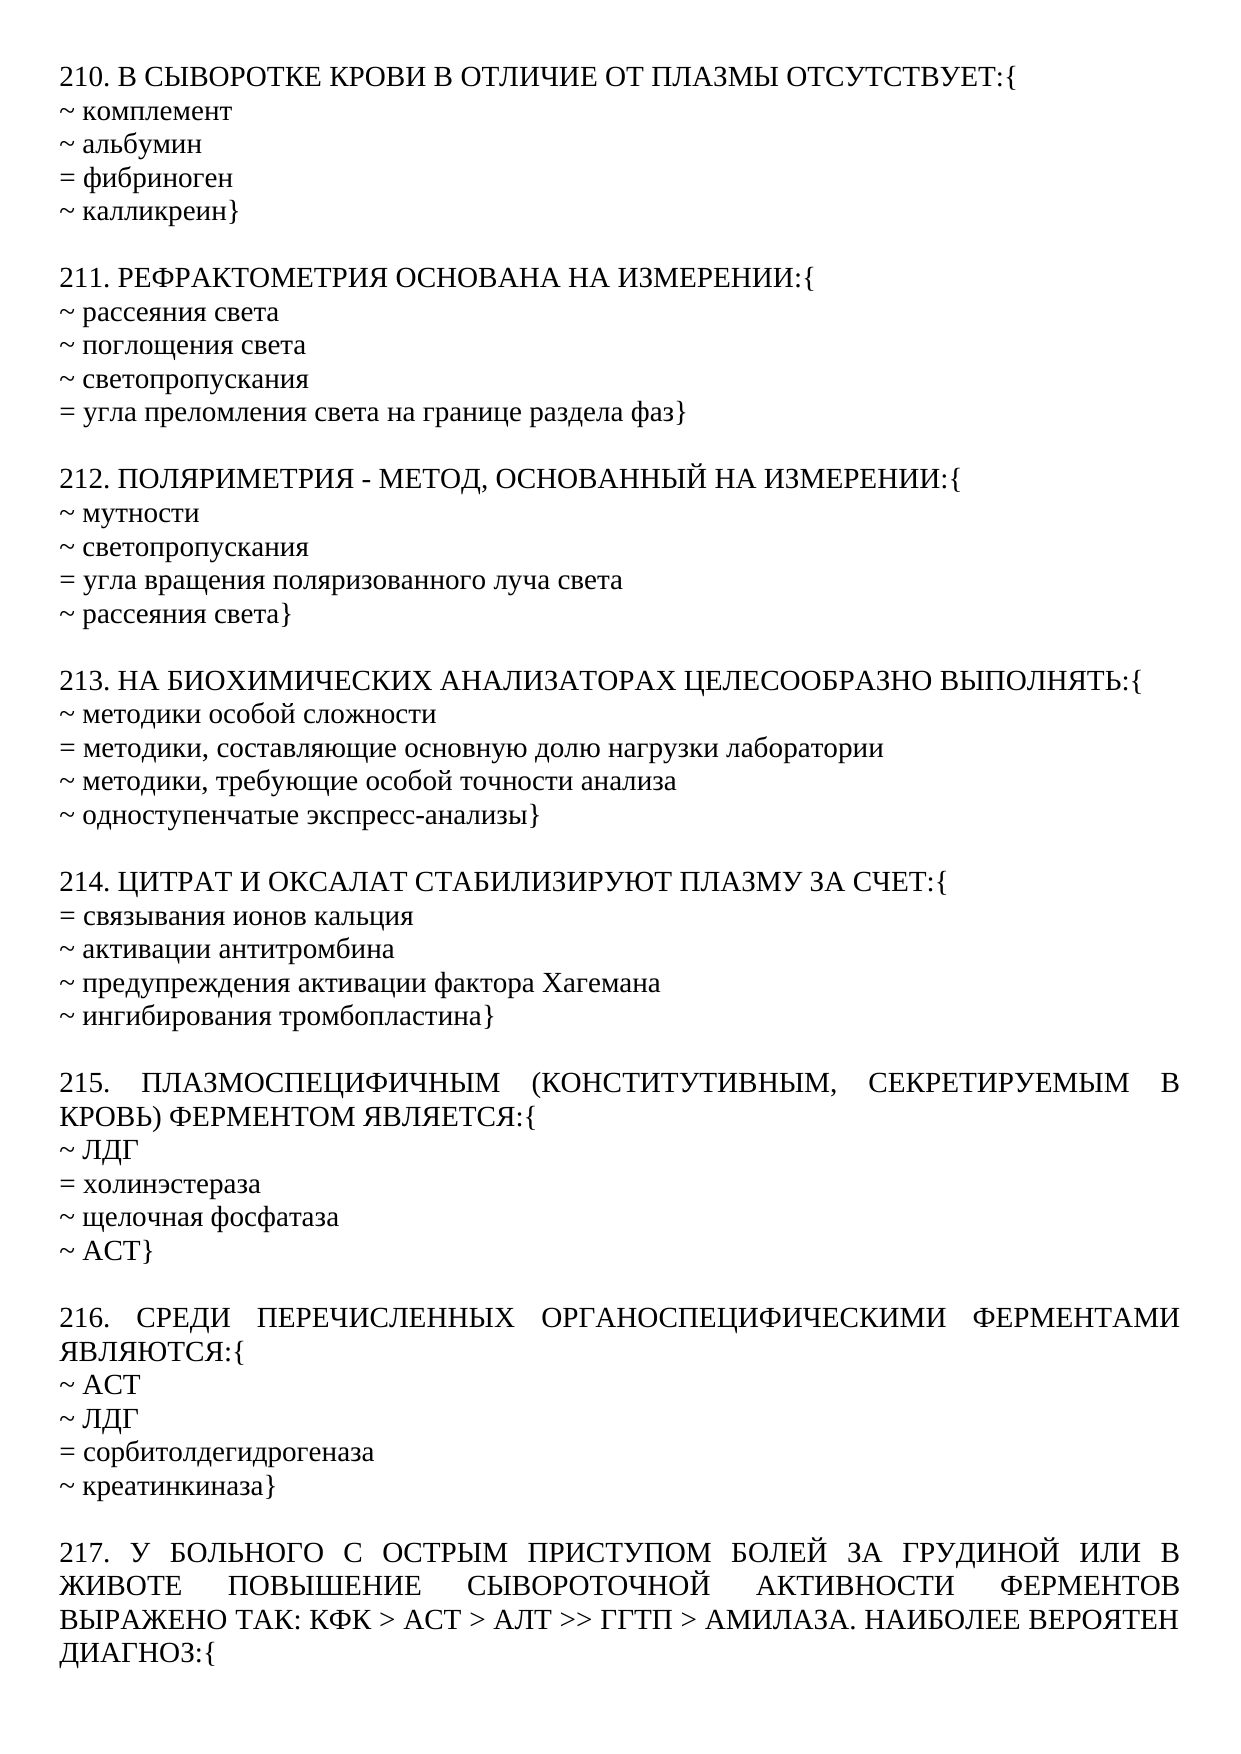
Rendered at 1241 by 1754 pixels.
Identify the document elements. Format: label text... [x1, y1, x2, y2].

text 210. В СЫВОРОТКЕ КРОВИ В ОТЛИЧИЕ ОТ ПЛАЗМЫ ОТСУТСТВУЕТ:{ [59, 59, 1181, 93]
text ~ рассеяния света [59, 294, 1181, 327]
text 212. ПОЛЯРИМЕТРИЯ - МЕТОД, ОСНОВАННЫЙ НА ИЗМЕРЕНИИ:{ [59, 462, 1181, 495]
text = методики, составляющие основную долю нагрузки лаборатории [59, 730, 1181, 763]
text ~ комплемент [59, 93, 1181, 126]
text ~ предупреждения активации фактора Хагемана [59, 965, 1181, 998]
text = холинэстераза [59, 1166, 1181, 1199]
text ~ АСТ [59, 1367, 1181, 1401]
text ~ альбумин [59, 126, 1181, 160]
text ~ ЛДГ [59, 1132, 1181, 1166]
text ~ ингибирования тромбопластина} [59, 998, 1181, 1032]
text ~ АCТ} [59, 1233, 1181, 1267]
text 213. НА БИОХИМИЧЕСКИХ АНАЛИЗАТОРАХ ЦЕЛЕСООБРАЗНО ВЫПОЛНЯТЬ:{ [59, 663, 1181, 696]
text ~ щелочная фосфатаза [59, 1199, 1181, 1233]
text ~ одноступенчатые экспресс-анализы} [59, 797, 1181, 831]
text ~ креатинкиназа} [59, 1468, 1181, 1501]
text = фибриноген [59, 160, 1181, 193]
text = угла преломления света на границе раздела фаз} [59, 394, 1181, 428]
text = сорбитолдегидрогеназа [59, 1434, 1181, 1468]
text = связывания ионов кальция [59, 898, 1181, 931]
text ~ активации антитромбина [59, 931, 1181, 965]
text ~ методики особой сложности [59, 696, 1181, 730]
text ~ мутности [59, 495, 1181, 529]
text 214. ЦИТРАТ И ОКСАЛАТ СТАБИЛИЗИРУЮТ ПЛАЗМУ ЗА СЧЕТ:{ [59, 864, 1181, 898]
text = угла вращения поляризованного луча света [59, 562, 1181, 596]
text 215. ПЛАЗМОСПЕЦИФИЧНЫМ (КОНСТИТУТИВНЫМ, СЕКРЕТИРУЕМЫМ В КРОВЬ) ФЕРМЕНТОМ ЯВЛЯЕТСЯ:{ [59, 1065, 1181, 1132]
text ~ светопропускания [59, 529, 1181, 562]
text ~ ЛДГ [59, 1401, 1181, 1434]
text ~ поглощения света [59, 327, 1181, 361]
text ~ методики, требующие особой точности анализа [59, 763, 1181, 797]
text 211. РЕФРАКТОМЕТРИЯ ОСНОВАНА НА ИЗМЕРЕНИИ:{ [59, 260, 1181, 294]
text 216. СРЕДИ ПЕРЕЧИСЛЕННЫХ ОРГАНОСПЕЦИФИЧЕСКИМИ ФЕРМЕНТАМИ ЯВЛЯЮТСЯ:{ [59, 1300, 1181, 1367]
text 217. У БОЛЬНОГО С ОСТРЫМ ПРИСТУПОМ БОЛЕЙ ЗА ГРУДИНОЙ ИЛИ В ЖИВОТЕ ПОВЫШЕНИЕ СЫВОРОТОЧНОЙ АКТИВНОСТИ ФЕРМЕНТОВ ВЫРАЖЕНО ТАК: КФК > АСТ > АЛТ >> ГГТП > АМИЛАЗА. НАИБОЛЕЕ ВЕРОЯТЕН ДИАГНОЗ:{ [59, 1535, 1181, 1669]
text ~ рассеяния света} [59, 596, 1181, 629]
text ~ калликреин} [59, 193, 1181, 227]
text ~ светопропускания [59, 361, 1181, 394]
